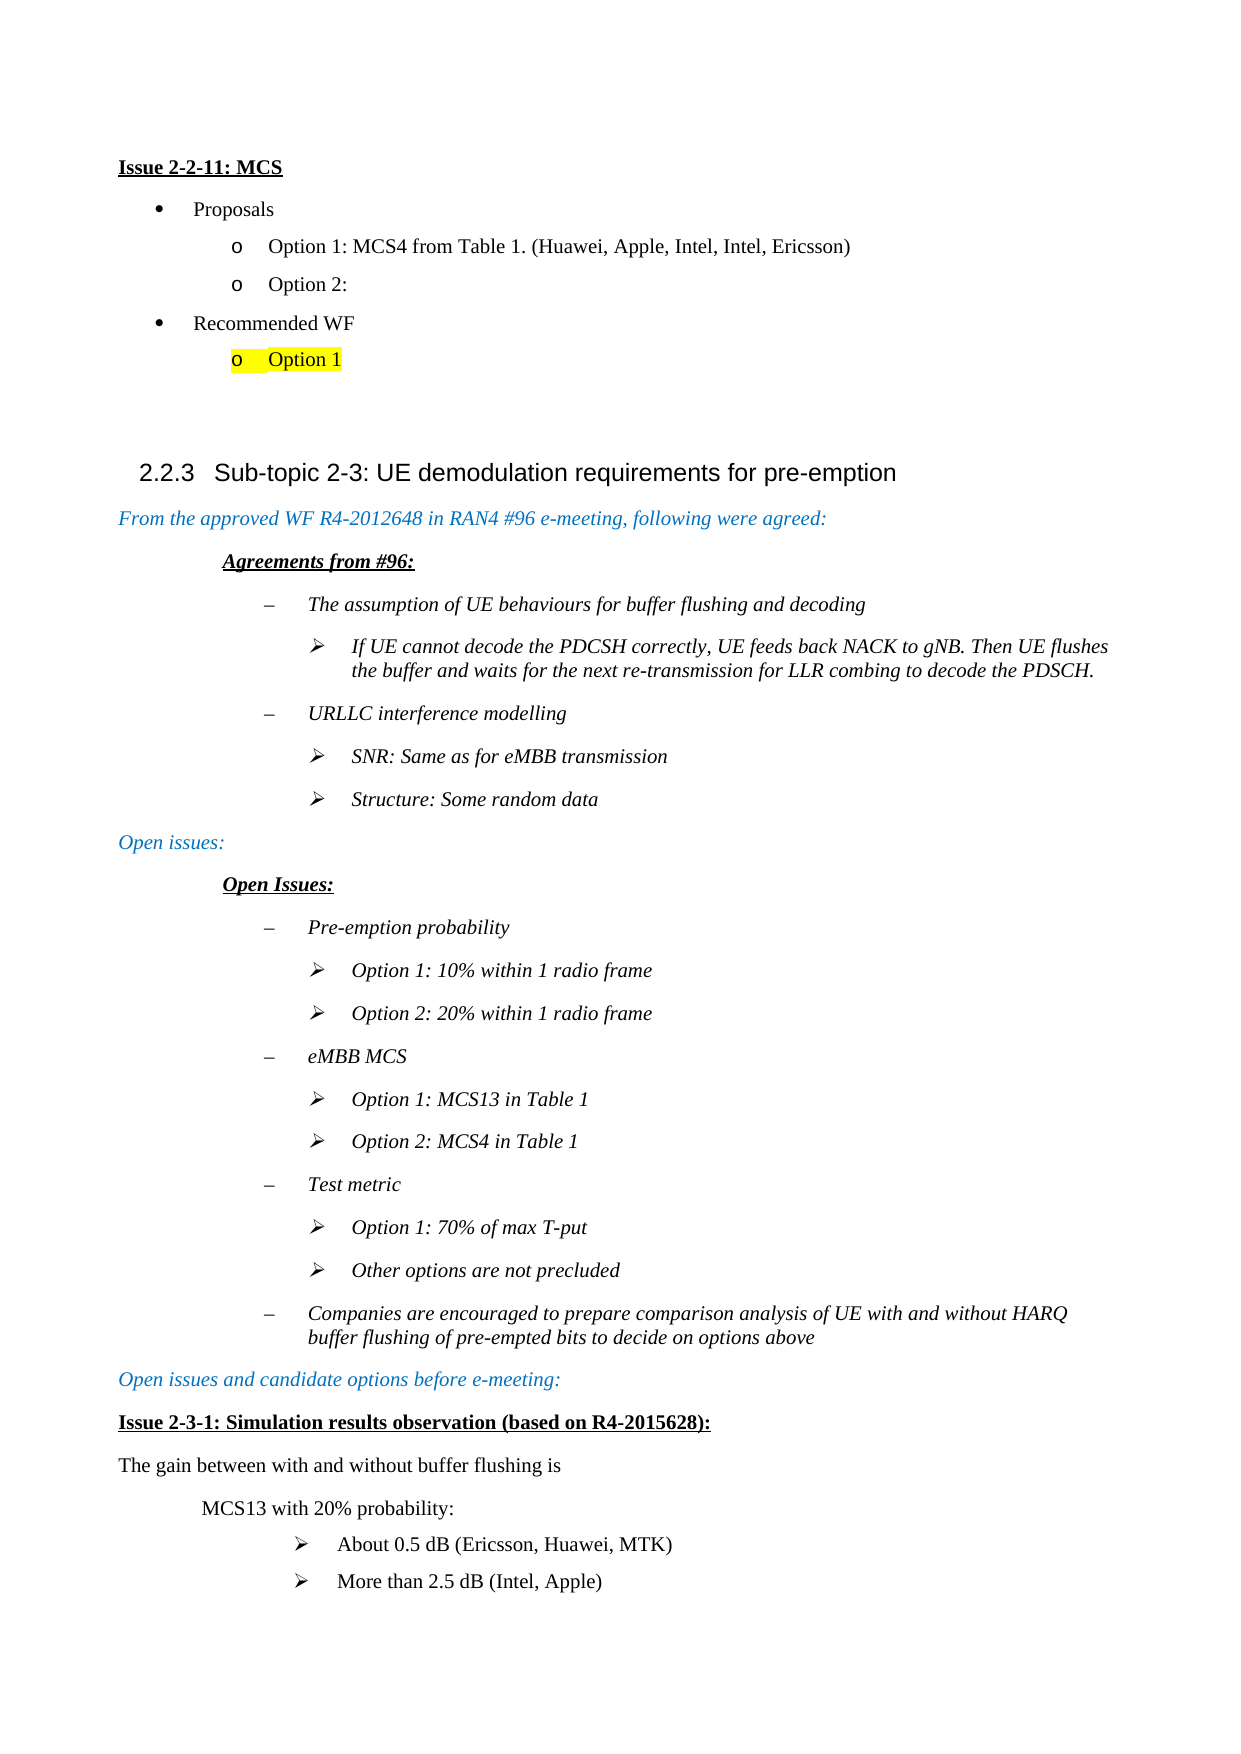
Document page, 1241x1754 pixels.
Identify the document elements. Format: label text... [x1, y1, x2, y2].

list Option 1 [268, 347, 1122, 373]
list Option 1: MCS13 in Table 1 [308, 1086, 1122, 1111]
list URLLC interference modelling [264, 701, 1122, 725]
list Option 2: 20% within 1 radio frame [308, 1001, 1122, 1025]
list Other options are not precluded [308, 1258, 1122, 1282]
list Option 2: [231, 272, 1122, 298]
text Open Issues: [222, 872, 1122, 896]
list Companies are encouraged to prepare comparison analysis of UE with and without HARQ buffer flushing of pre-empted bits to decide on options above [264, 1301, 1122, 1349]
list Option 1: 70% of max T-put [308, 1215, 1122, 1239]
text Issue 2-2-11: MCS [118, 154, 1122, 179]
list Structure: Some random data [308, 787, 1122, 811]
list Option 1: 10% within 1 radio frame [308, 958, 1122, 982]
list Pre-emption probability [264, 915, 1122, 939]
text From the approved WF R4-2012648 in RAN4 #96 e-meeting, following were agreed: [118, 506, 1122, 530]
list SNR: Same as for eMBB transmission [308, 744, 1122, 768]
text The gain between with and without buffer flushing is [118, 1453, 1122, 1477]
list If UE cannot decode the PDCSH correctly, UE feeds back NACK to gNB. Then UE flushes the buffer and waits for the next re-transmission for LLR combing to decode the PDSCH. [308, 634, 1122, 682]
list Recommended WF [156, 310, 1122, 334]
text Issue 2-3-1: Simulation results observation (based on R4-2015628): [118, 1410, 1122, 1434]
text Open issues and candidate options before e-meeting: [118, 1367, 1122, 1391]
text MCS13 with 20% probability: [201, 1496, 1122, 1520]
list Proposals [156, 197, 1122, 221]
list Test metric [264, 1172, 1122, 1196]
subtitle Sub-topic 2-3: UE demodulation requirements for pre-emption [139, 458, 1101, 487]
list Option 1: MCS4 from Table 1. (Huawei, Apple, Intel, Intel, Ericsson) [231, 234, 1122, 260]
text Agreements from #96: [222, 549, 1122, 573]
list About 0.5 dB (Ericsson, Huawei, MTK) [293, 1532, 1122, 1556]
text Open issues: [118, 829, 1122, 854]
list The assumption of UE behaviours for buffer flushing and decoding [264, 591, 1122, 616]
list Option 2: MCS4 in Table 1 [308, 1129, 1122, 1153]
list More than 2.5 dB (Intel, Apple) [293, 1569, 1122, 1593]
list eMBB MCS [264, 1044, 1122, 1068]
